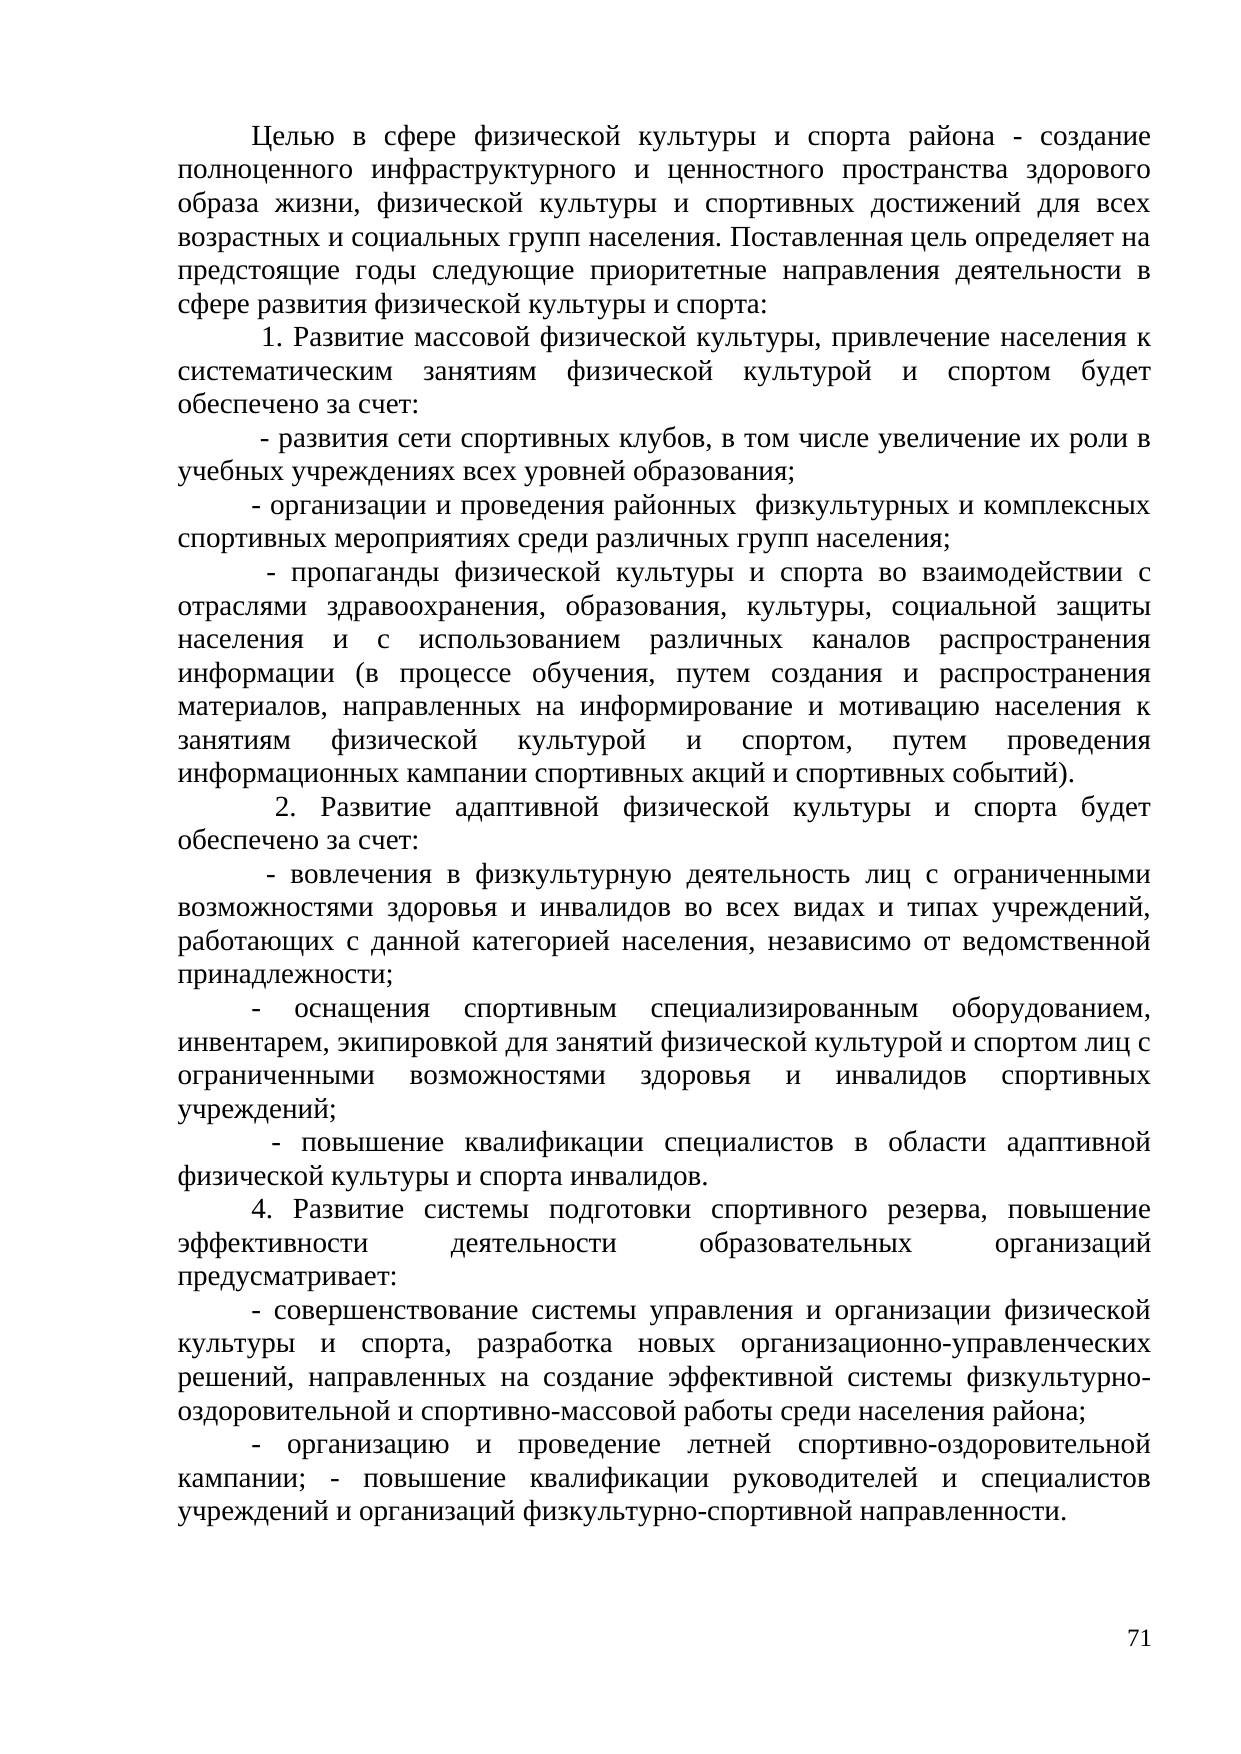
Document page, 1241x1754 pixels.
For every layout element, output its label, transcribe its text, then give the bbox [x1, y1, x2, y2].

text - повышение квалификации специалистов в области адаптивной физической культуры и спорта инвалидов. [177, 1124, 1152, 1191]
text - оснащения спортивным специализированным оборудованием, инвентарем, экипировкой для занятий физической культурой и спортом лиц с ограниченными возможностями здоровья и инвалидов спортивных учреждений; [177, 990, 1152, 1124]
text 1. Развитие массовой физической культуры, привлечение населения к систематическим занятиям физической культурой и спортом будет обеспечено за счет: [177, 319, 1152, 420]
text - организацию и проведение летней спортивно-оздоровительной кампании; - повышение квалификации руководителей и специалистов учреждений и организаций физкультурно-спортивной направленности. [177, 1426, 1152, 1527]
text 2. Развитие адаптивной физической культуры и спорта будет обеспечено за счет: [177, 789, 1152, 856]
text - организации и проведения районных физкультурных и комплексных спортивных мероприятиях среди различных групп населения; [177, 487, 1152, 554]
text - вовлечения в физкультурную деятельность лиц с ограниченными возможностями здоровья и инвалидов во всех видах и типах учреждений, работающих с данной категорией населения, независимо от ведомственной принадлежности; [177, 856, 1152, 990]
text - развития сети спортивных клубов, в том числе увеличение их роли в учебных учреждениях всех уровней образования; [177, 420, 1152, 487]
text - совершенствование системы управления и организации физической культуры и спорта, разработка новых организационно-управленческих решений, направленных на создание эффективной системы физкультурно- оздоровительной и спортивно-массовой работы среди населения района; [177, 1292, 1152, 1426]
text Целью в сфере физической культуры и спорта района - создание полноценного инфраструктурного и ценностного пространства здорового образа жизни, физической культуры и спортивных достижений для всех возрастных и социальных групп населения. Поставленная цель определяет на предстоящие годы следующие приоритетные направления деятельности в сфере развития физической культуры и спорта: [177, 118, 1152, 319]
text 4. Развитие системы подготовки спортивного резерва, повышение эффективности деятельности образовательных организаций предусматривает: [177, 1191, 1152, 1292]
text - пропаганды физической культуры и спорта во взаимодействии с отраслями здравоохранения, образования, культуры, социальной защиты населения и с использованием различных каналов распространения информации (в процессе обучения, путем создания и распространения материалов, направленных на информирование и мотивацию населения к занятиям физической культурой и спортом, путем проведения информационных кампании спортивных акций и спортивных событий). [177, 554, 1152, 789]
